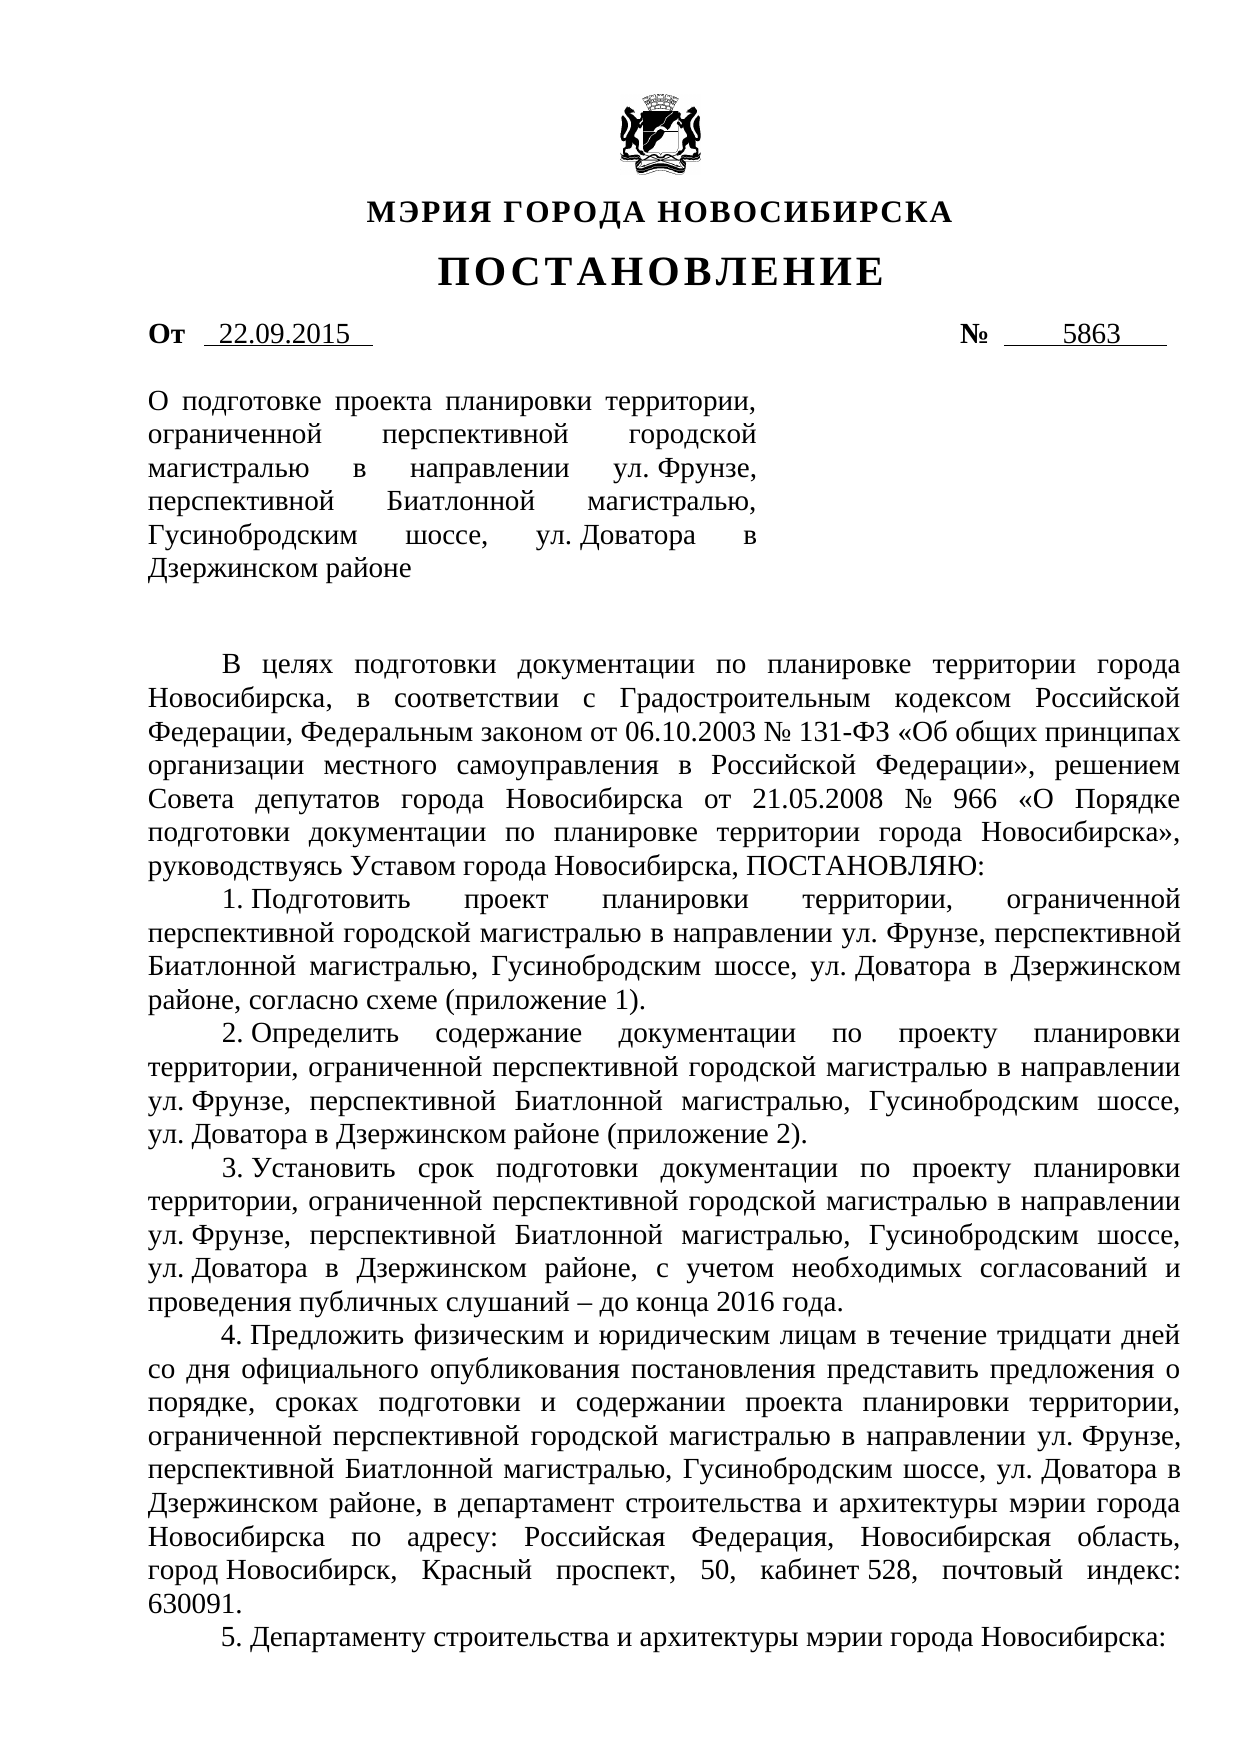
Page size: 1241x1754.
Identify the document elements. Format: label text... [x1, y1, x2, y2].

text 3. Установить срок подготовки документации по проекту планировки территории, ограниченной перспективной городской магистралью в направлении ул. Фрунзе, перспективной Биатлонной магистралью, Гусинобродским шоссе, ул. Доватора в Дзержинском районе, с учетом необходимых согласований и проведения публичных слушаний – до конца 2016 года. [148, 1150, 1181, 1317]
text 4. Предложить физическим и юридическим лицам в течение тридцати дней со дня официального опубликования постановления представить предложения о порядке, сроках подготовки и содержании проекта планировки территории, ограниченной перспективной городской магистралью в направлении ул. Фрунзе, перспективной Биатлонной магистралью, Гусинобродским шоссе, ул. Доватора в Дзержинском районе, в департамент строительства и архитектуры мэрии города Новосибирска по адресу: Российская Федерация, Новосибирская область, город Новосибирск, Красный проспект, 50, кабинет 528, почтовый индекс: 630091. [148, 1317, 1181, 1619]
text 1. Подготовить проект планировки территории, ограниченной перспективной городской магистралью в направлении ул. Фрунзе, перспективной Биатлонной магистралью, Гусинобродским шоссе, ул. Доватора в Дзержинском районе, согласно схеме (приложение 1). [148, 881, 1181, 1016]
table_header О подготовке проекта планировки территории, ограниченной перспективной городской магистралью в направлении ул. Фрунзе, перспективной Биатлонной магистралью, Гусинобродским шоссе, ул. Доватора в Дзержинском районе [137, 383, 768, 584]
text В целях подготовки документации по планировке территории города Новосибирска, в соответствии с Градостроительным кодексом Российской Федерации, Федеральным законом от 06.10.2003 № 131-ФЗ «Об общих принципах организации местного самоуправления в Российской Федерации», решением Совета депутатов города Новосибирска от 21.05.2008 № 966 «О Порядке подготовки документации по планировке территории города Новосибирска», руководствуясь Уставом города Новосибирска, ПОСТАНОВЛЯЮ: [148, 647, 1181, 881]
text 5. Департаменту строительства и архитектуры мэрии города Новосибирска: [148, 1619, 1181, 1653]
picture [620, 94, 701, 175]
table_header МЭРИЯ ГОРОДА НОВОСИБИРСКА ПОСТАНОВЛЕНИЕ От 22.09.2015 № 5863 [137, 95, 1170, 383]
text 2. Определить содержание документации по проекту планировки территории, ограниченной перспективной городской магистралью в направлении ул. Фрунзе, перспективной Биатлонной магистралью, Гусинобродским шоссе, ул. Доватора в Дзержинском районе (приложение 2). [148, 1016, 1181, 1150]
